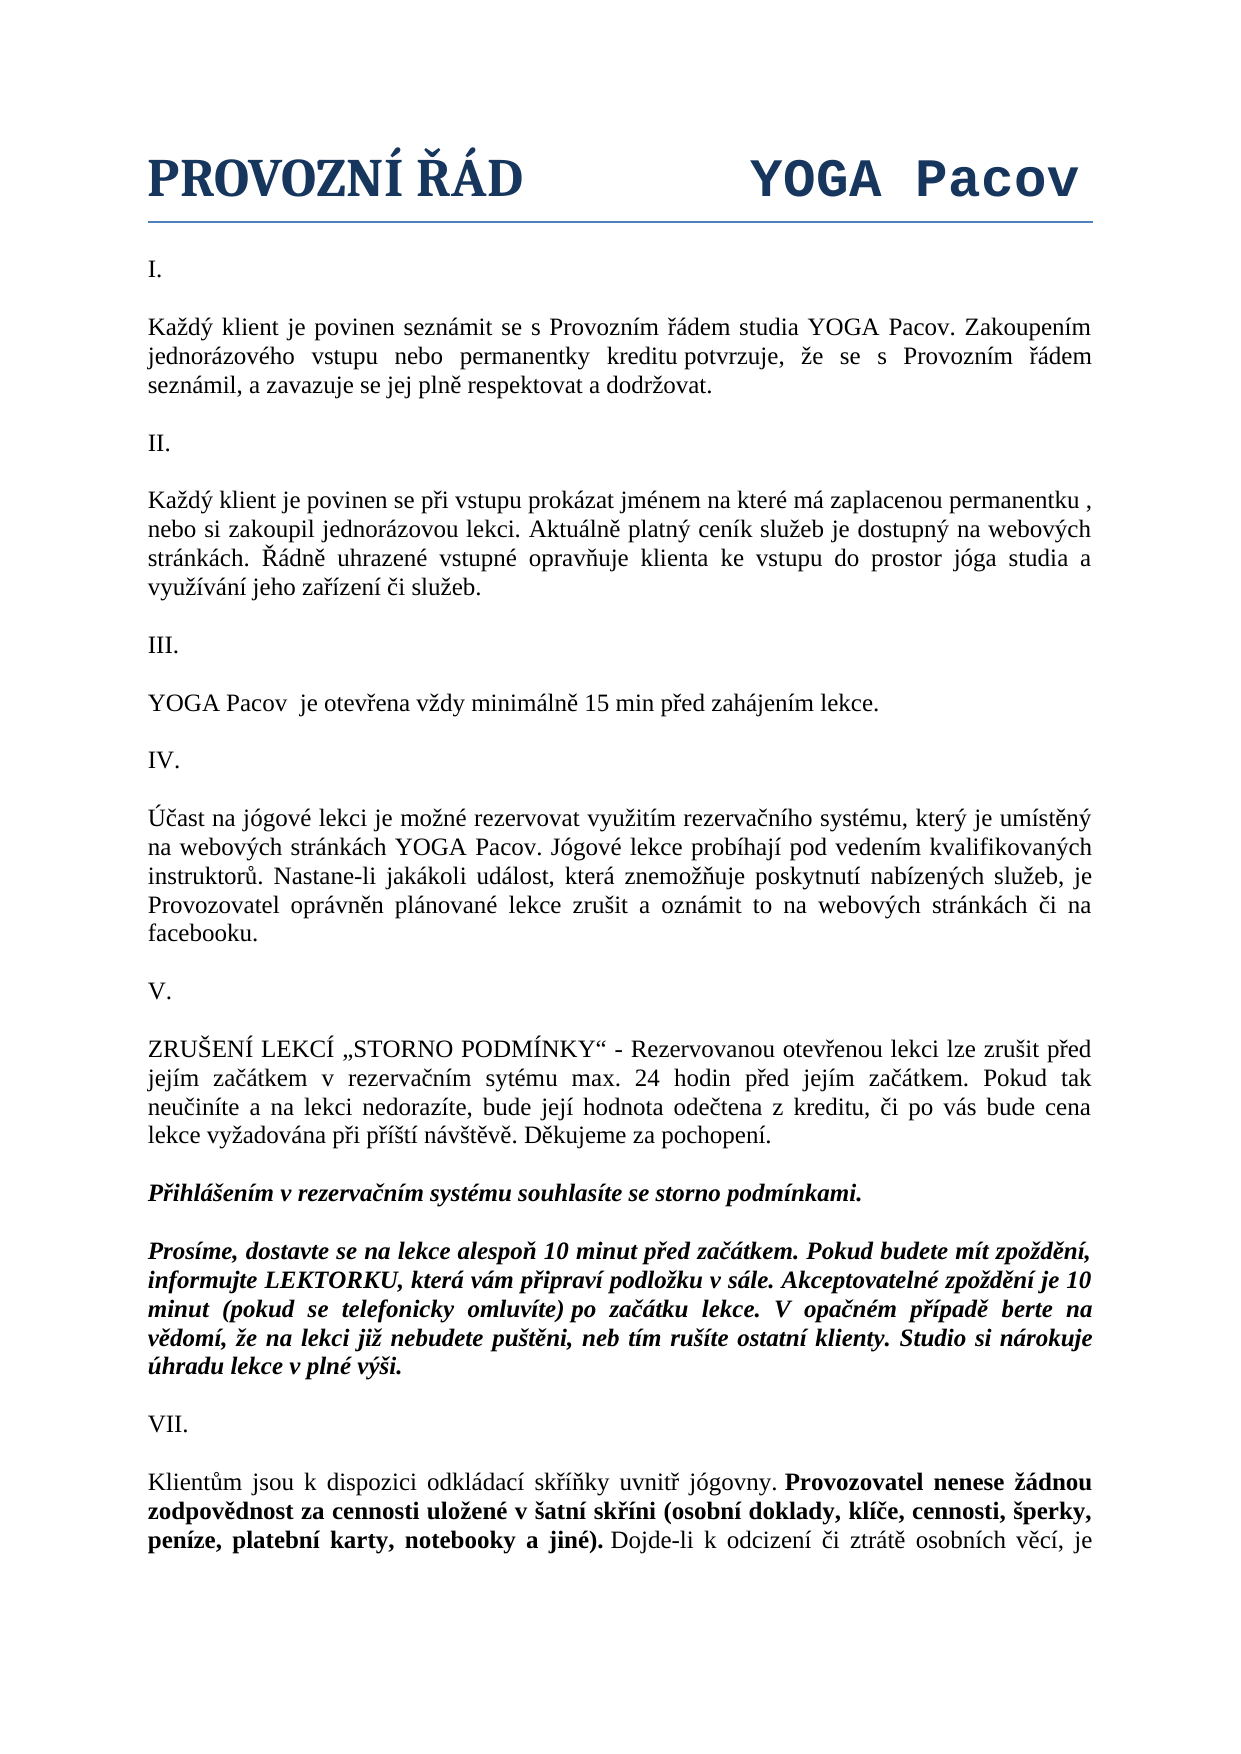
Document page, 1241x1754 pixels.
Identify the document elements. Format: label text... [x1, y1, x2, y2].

text II. [148, 428, 1093, 456]
title PROVOZNÍ ŘÁD YOGA Pacov [148, 148, 1093, 221]
text Účast na jógové lekci je možné rezervovat využitím rezervačního systému, který je umístěný na webových stránkách YOGA Pacov. Jógové lekce probíhají pod vedením kvalifikovaných instruktorů. Nastane-li jakákoli událost, která znemožňuje poskytnutí nabízených služeb, je Provozovatel oprávněn plánované lekce zrušit a oznámit to na webových stránkách či na facebooku. [148, 803, 1093, 947]
text Přihlášením v rezervačním systému souhlasíte se storno podmínkami. [148, 1178, 1093, 1207]
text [148, 1467, 1093, 1553]
text YOGA Pacov je otevřena vždy minimálně 15 min před zahájením lekce. [148, 688, 1093, 716]
text VII. [148, 1409, 1093, 1438]
text III. [148, 630, 1093, 658]
text I. [148, 254, 1093, 283]
text ZRUŠENÍ LEKCÍ „STORNO PODMÍNKY“ - Rezervovanou otevřenou lekci lze zrušit před jejím začátkem v rezervačním sytému max. 24 hodin před jejím začátkem. Pokud tak neučiníte a na lekci nedorazíte, bude její hodnota odečtena z kreditu, či po vás bude cena lekce vyžadována při příští návštěvě. Děkujeme za pochopení. [148, 1034, 1093, 1149]
text Každý klient je povinen se při vstupu prokázat jménem na které má zaplacenou permanentku , nebo si zakoupil jednorázovou lekci. Aktuálně platný ceník služeb je dostupný na webových stránkách. Řádně uhrazené vstupné opravňuje klienta ke vstupu do prostor jóga studia a využívání jeho zařízení či služeb. [148, 486, 1093, 601]
text Prosíme, dostavte se na lekce alespoň 10 minut před začátkem. Pokud budete mít zpoždění, informujte LEKTORKU, která vám připraví podložku v sále. Akceptovatelné zpoždění je 10 minut (pokud se telefonicky omluvíte) po začátku lekce. V opačném případě berte na vědomí, že na lekci již nebudete puštěni, neb tím rušíte ostatní klienty. Studio si nárokuje úhradu lekce v plné výši. [148, 1236, 1093, 1380]
text V. [148, 976, 1093, 1005]
text Každý klient je povinen seznámit se s Provozním řádem studia YOGA Pacov. Zakoupením jednorázového vstupu nebo permanentky kreditu potvrzuje, že se s Provozním řádem seznámil, a zavazuje se jej plně respektovat a dodržovat. [148, 312, 1093, 398]
text IV. [148, 746, 1093, 774]
